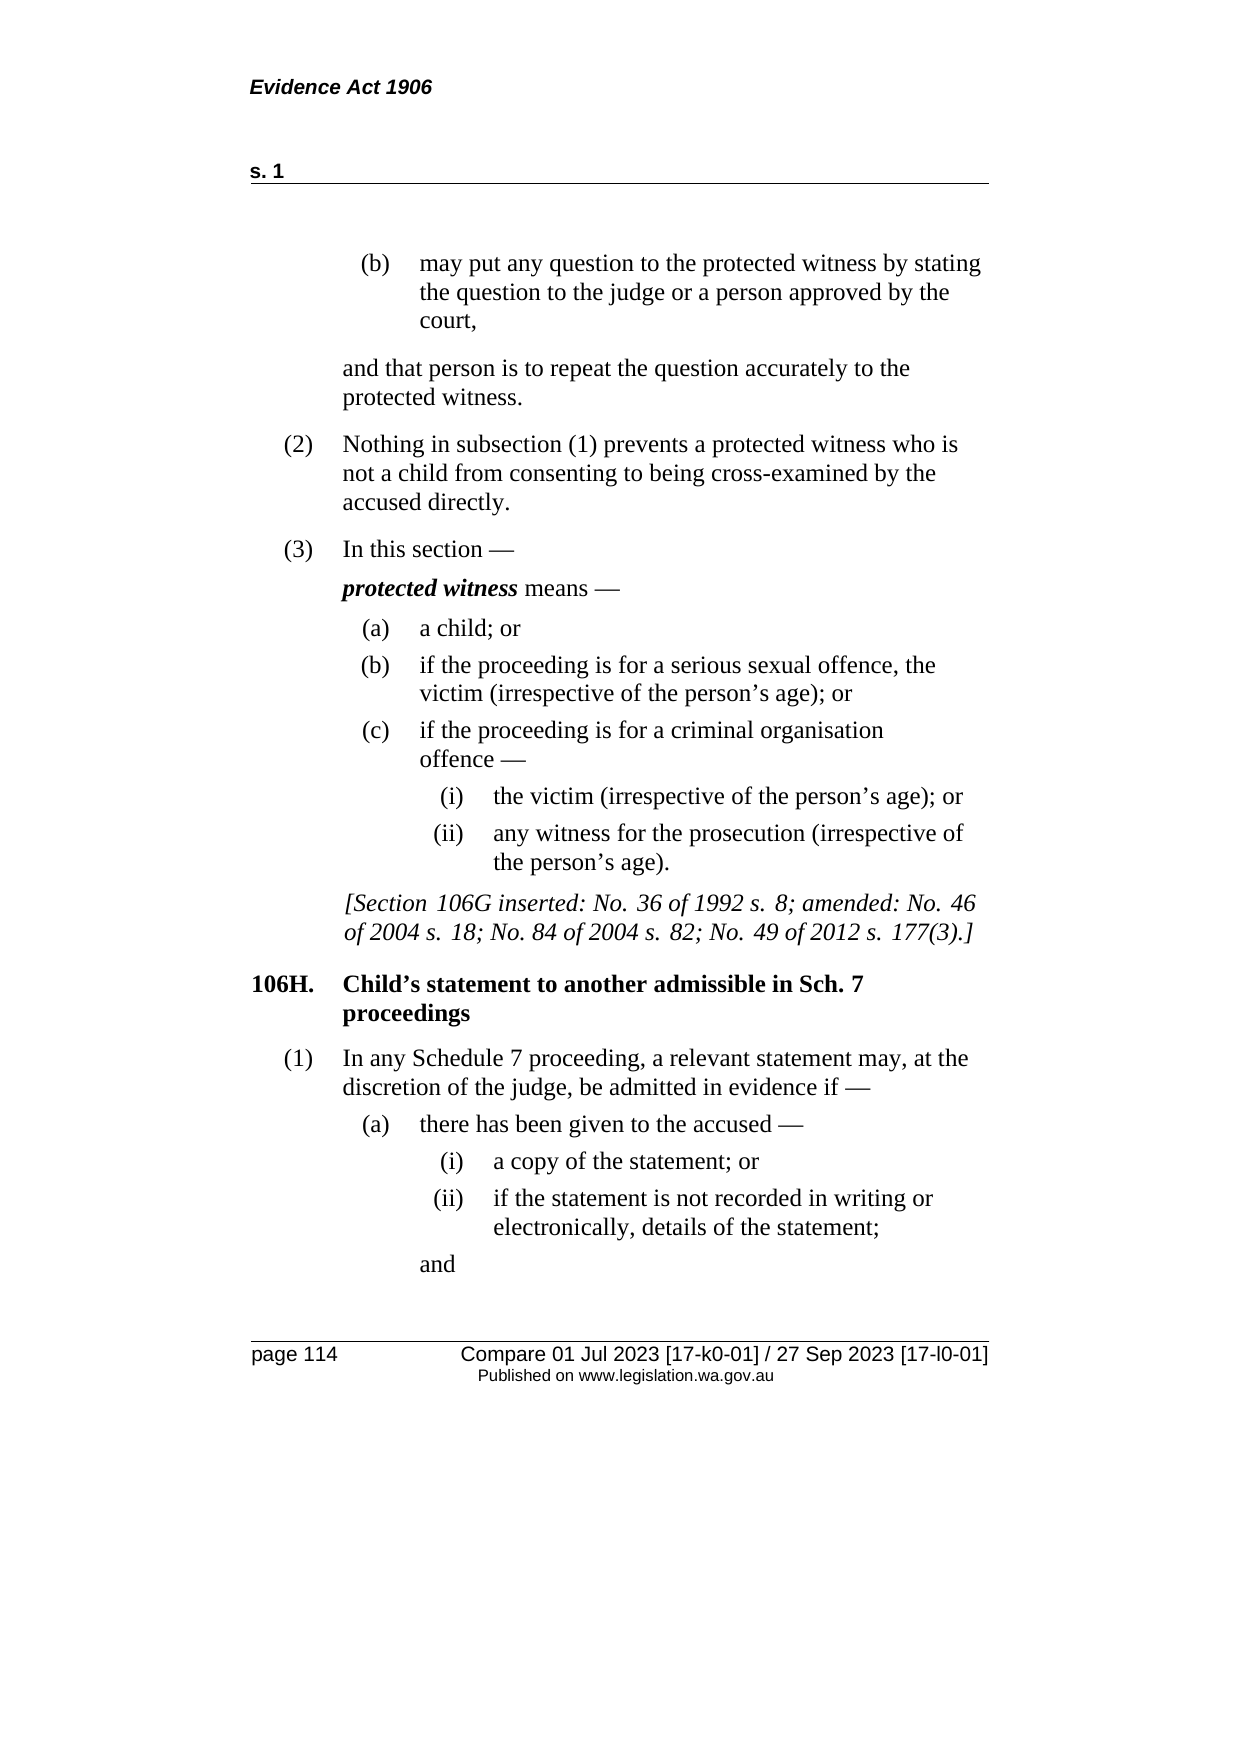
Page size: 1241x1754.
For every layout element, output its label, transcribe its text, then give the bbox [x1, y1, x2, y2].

text (2) Nothing in subsection (1) prevents a protected witness who is not a child from consenting to being cross-examined by the accused directly. [251, 429, 989, 516]
text (a) a child; or [251, 613, 989, 641]
text [Section 106G inserted: No. 36 of 1992 s. 8; amended: No. 46 of 2004 s. 18; No. 84 of 2004 s. 82; No. 49 of 2012 s. 177(3).] [251, 888, 989, 946]
text (b) if the proceeding is for a serious sexual offence, the victim (irrespective of the person’s age); or [251, 650, 989, 707]
text (i) a copy of the statement; or [251, 1146, 989, 1175]
text (1) In any Schedule 7 proceeding, a relevant statement may, at the discretion of the judge, be admitted in evidence if — [251, 1043, 989, 1101]
text (i) the victim (irrespective of the person’s age); or [251, 781, 989, 810]
text (ii) any witness for the prosecution (irrespective of the person’s age). [251, 818, 989, 876]
subtitle 106H. Child’s statement to another admissible in Sch. 7 proceedings [251, 969, 989, 1026]
text protected witness means — [251, 573, 989, 602]
text (ii) if the statement is not recorded in writing or electronically, details of the statement; [251, 1183, 989, 1241]
text and that person is to repeat the question accurately to the protected witness. [251, 353, 989, 411]
text (3) In this section — [251, 534, 989, 563]
text (c) if the proceeding is for a criminal organisation offence — [251, 716, 989, 773]
text and [251, 1249, 989, 1278]
text (a) there has been given to the accused — [251, 1109, 989, 1138]
text (b) may put any question to the protected witness by stating the question to the judge or a person approved by the court, [251, 248, 989, 334]
